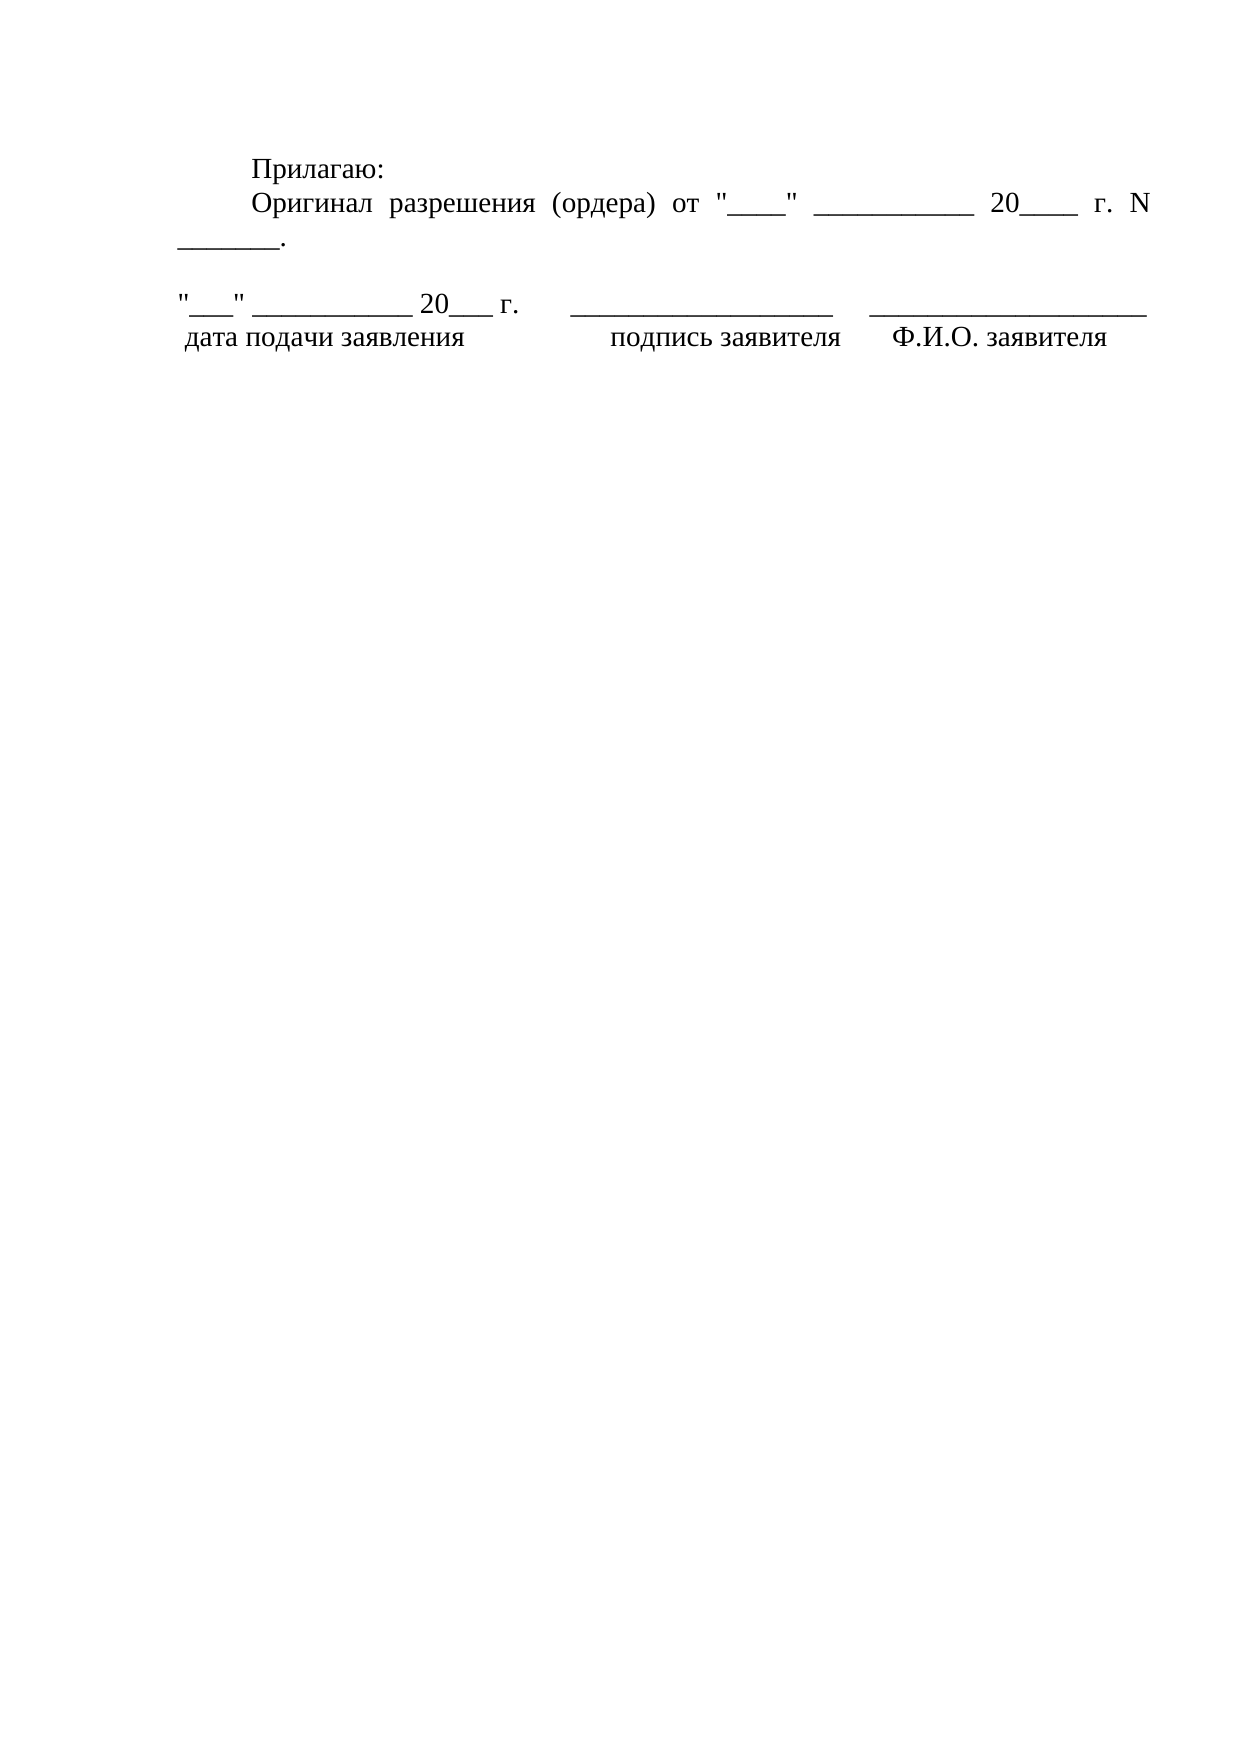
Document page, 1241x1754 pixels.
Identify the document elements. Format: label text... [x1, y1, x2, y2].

text "___" ___________ 20___ г. __________________ ___________________ [177, 286, 1152, 319]
text Прилагаю: [177, 152, 1152, 185]
text Оригинал разрешения (ордера) от "____" ___________ 20____ г. N _______. [177, 185, 1152, 252]
text дата подачи заявления подпись заявителя Ф.И.О. заявителя [177, 319, 1152, 353]
